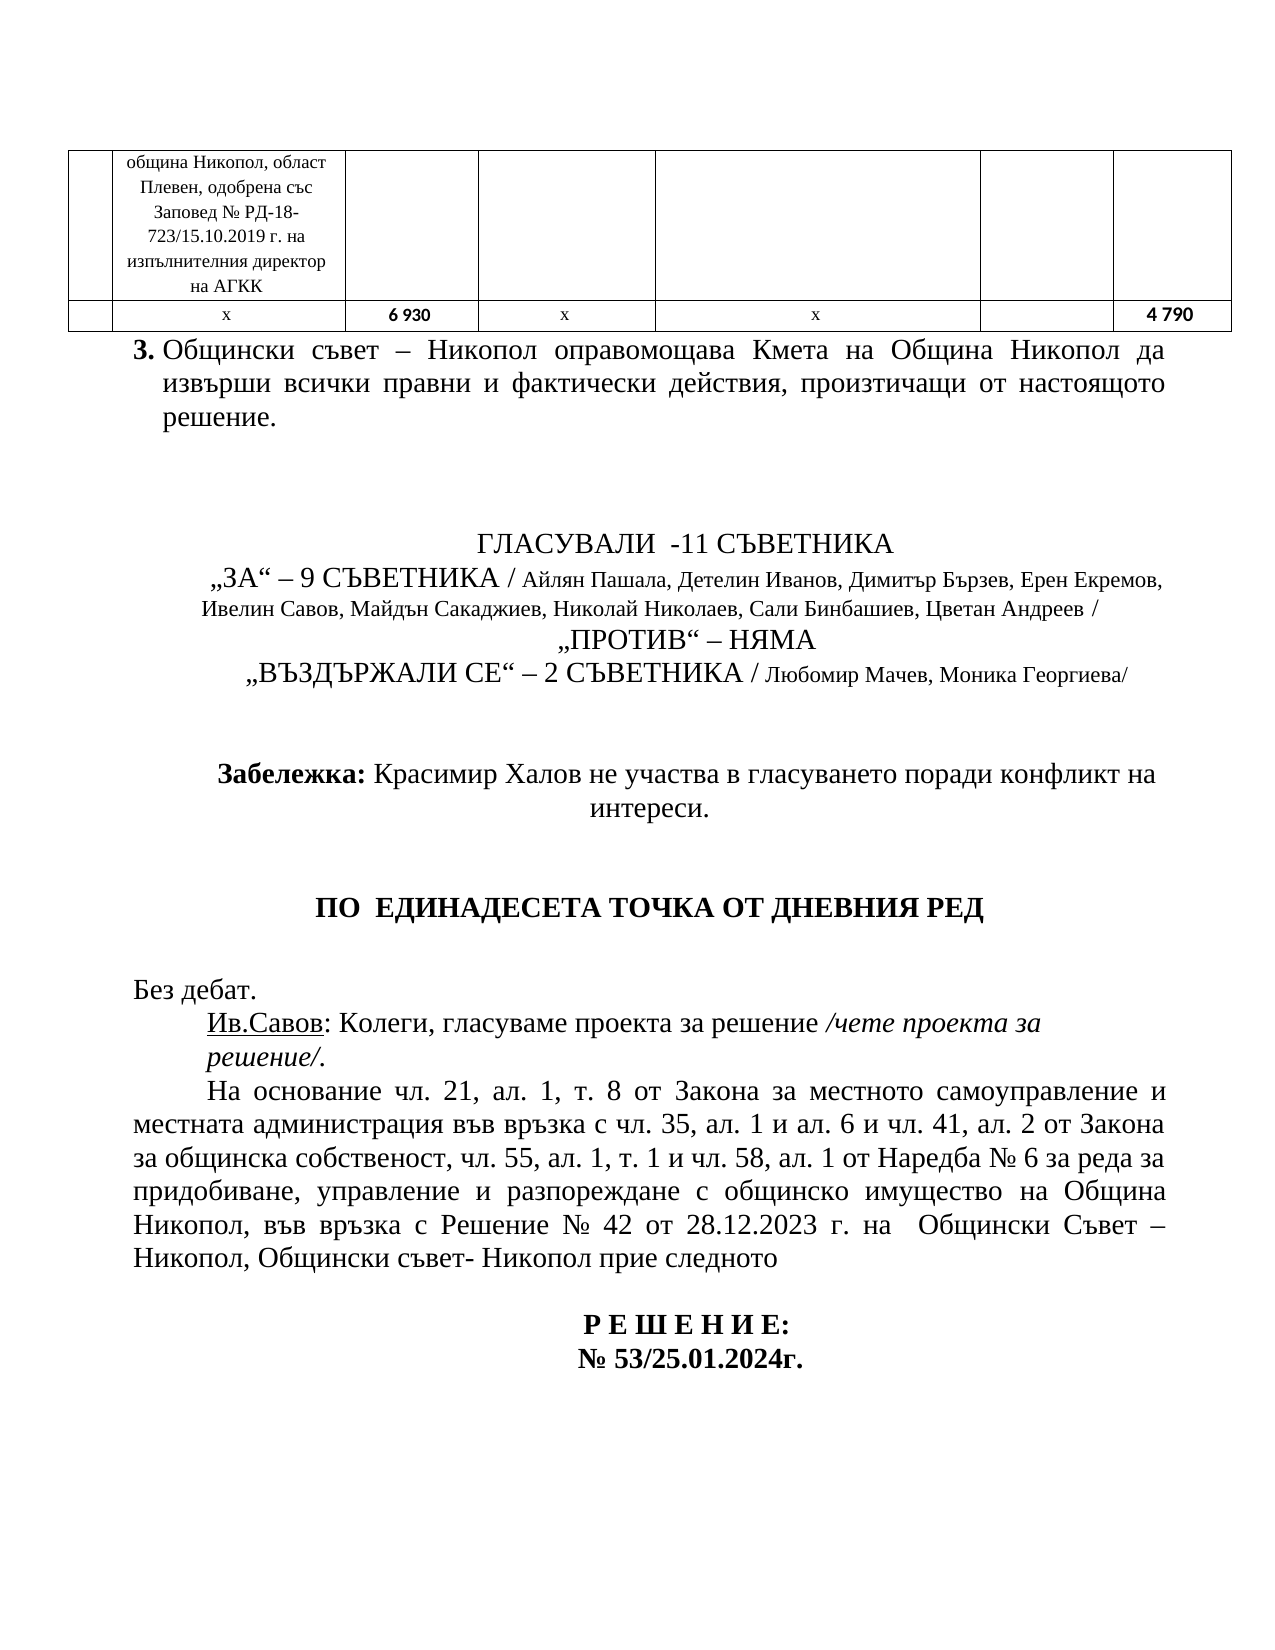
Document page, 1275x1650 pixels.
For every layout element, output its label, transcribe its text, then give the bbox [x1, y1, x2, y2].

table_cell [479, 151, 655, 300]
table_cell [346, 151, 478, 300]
text решение/. [133, 1039, 1164, 1073]
text „ВЪЗДЪРЖАЛИ СЕ“ – 2 СЪВЕТНИКА / Любомир Мачев, Моника Георгиева/ [133, 656, 1167, 689]
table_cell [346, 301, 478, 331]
text Забележка: Красимир Халов не участва в гласуването поради конфликт на интереси. [133, 756, 1167, 823]
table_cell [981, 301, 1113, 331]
text ПО ЕДИНАДЕСЕТА ТОЧКА ОТ ДНЕВНИЯ РЕД [133, 890, 1167, 924]
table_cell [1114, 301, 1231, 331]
text На основание чл. 21, ал. 1, т. 8 от Закона за местното самоуправление и местната администрация във връзка с чл. 35, ал. 1 и ал. 6 и чл. 41, ал. 2 от Закона за общинска собственост, чл. 55, ал. 1, т. 1 и чл. 58, ал. 1 от Наредба № 6 за реда за придобиване, управление и разпореждане с общинско имущество на Община Никопол, във връзка с Решение № 42 от 28.12.2023 г. на Общински Съвет – Никопол, Общински съвет- Никопол прие следното [133, 1073, 1167, 1274]
text № 53/25.01.2024г. [133, 1341, 1167, 1374]
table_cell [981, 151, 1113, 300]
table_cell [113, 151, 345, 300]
text Без дебат. [133, 972, 1167, 1006]
list Общински съвет – Никопол оправомощава Кмета на Община Никопол да извърши всички правни и фактически действия, произтичащи от настоящото решение. [133, 332, 1167, 432]
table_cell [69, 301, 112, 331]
text Р Е Ш Е Н И Е: [133, 1307, 1167, 1341]
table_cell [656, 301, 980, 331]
text „ПРОТИВ“ – НЯМА [133, 622, 1167, 656]
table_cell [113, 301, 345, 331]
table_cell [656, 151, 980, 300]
text ГЛАСУВАЛИ -11 СЪВЕТНИКА [133, 526, 1164, 560]
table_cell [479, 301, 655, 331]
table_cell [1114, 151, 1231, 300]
text „ЗА“ – 9 СЪВЕТНИКА / Айлян Пашала, Детелин Иванов, Димитър Бързев, Ерен Екремов, Ивелин Савов, Майдън Сакаджиев, Николай Николаев, Сали Бинбашиев, Цветан Андреев / [133, 560, 1167, 622]
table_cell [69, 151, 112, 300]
text Ив.Савов: Колеги, гласуваме проекта за решение /чете проекта за [133, 1006, 1164, 1039]
